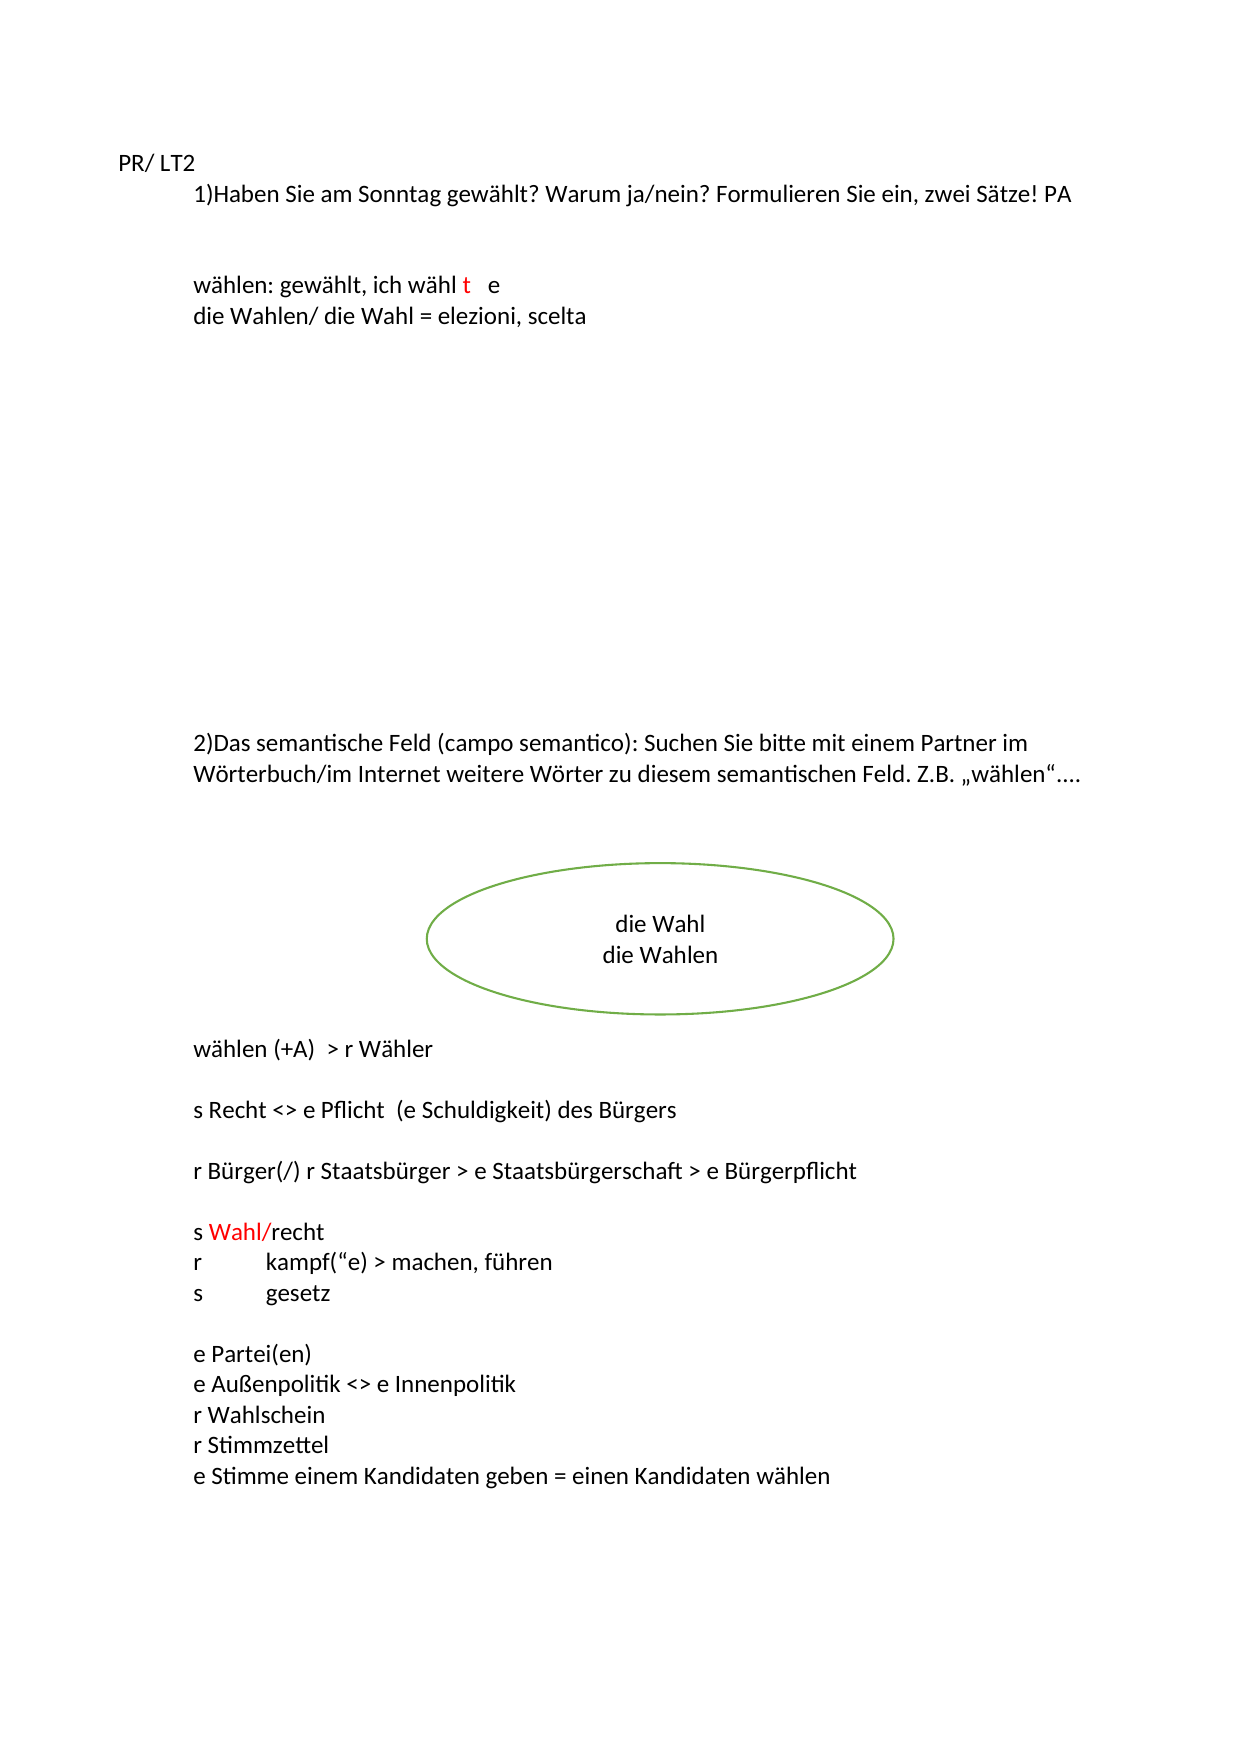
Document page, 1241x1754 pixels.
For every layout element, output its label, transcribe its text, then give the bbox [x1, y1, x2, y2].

list s gesetz [193, 1277, 1122, 1307]
list e Partei(en) [193, 1338, 1122, 1368]
list r Stimmzettel [193, 1429, 1122, 1460]
list s Recht <> e Pflicht (e Schuldigkeit) des Bürgers [193, 1094, 1122, 1124]
list wählen (+A) > r Wähler [193, 1033, 1122, 1063]
list die Wahlen/ die Wahl = elezioni, scelta [193, 300, 1122, 331]
list wählen: gewählt, ich wähl t e [193, 270, 1122, 300]
list e Außenpolitik <> e Innenpolitik [193, 1368, 1122, 1399]
list e Stimme einem Kandidaten geben = einen Kandidaten wählen [193, 1460, 1122, 1491]
text PR/ LT2 [118, 148, 1122, 178]
list r Bürger(/) r Staatsbürger > e Staatsbürgerschaft > e Bürgerpflicht [193, 1155, 1122, 1185]
list s Wahl/recht [193, 1216, 1122, 1246]
list 2)Das semantische Feld (campo semantico): Suchen Sie bitte mit einem Partner im Wörterbuch/im Internet weitere Wörter zu diesem semantischen Feld. Z.B. „wählen“.... [193, 727, 1122, 788]
list 1)Haben Sie am Sonntag gewählt? Warum ja/nein? Formulieren Sie ein, zwei Sätze! PA [193, 178, 1122, 209]
list r kampf(“e) > machen, führen [193, 1246, 1122, 1277]
list r Wahlschein [193, 1399, 1122, 1429]
